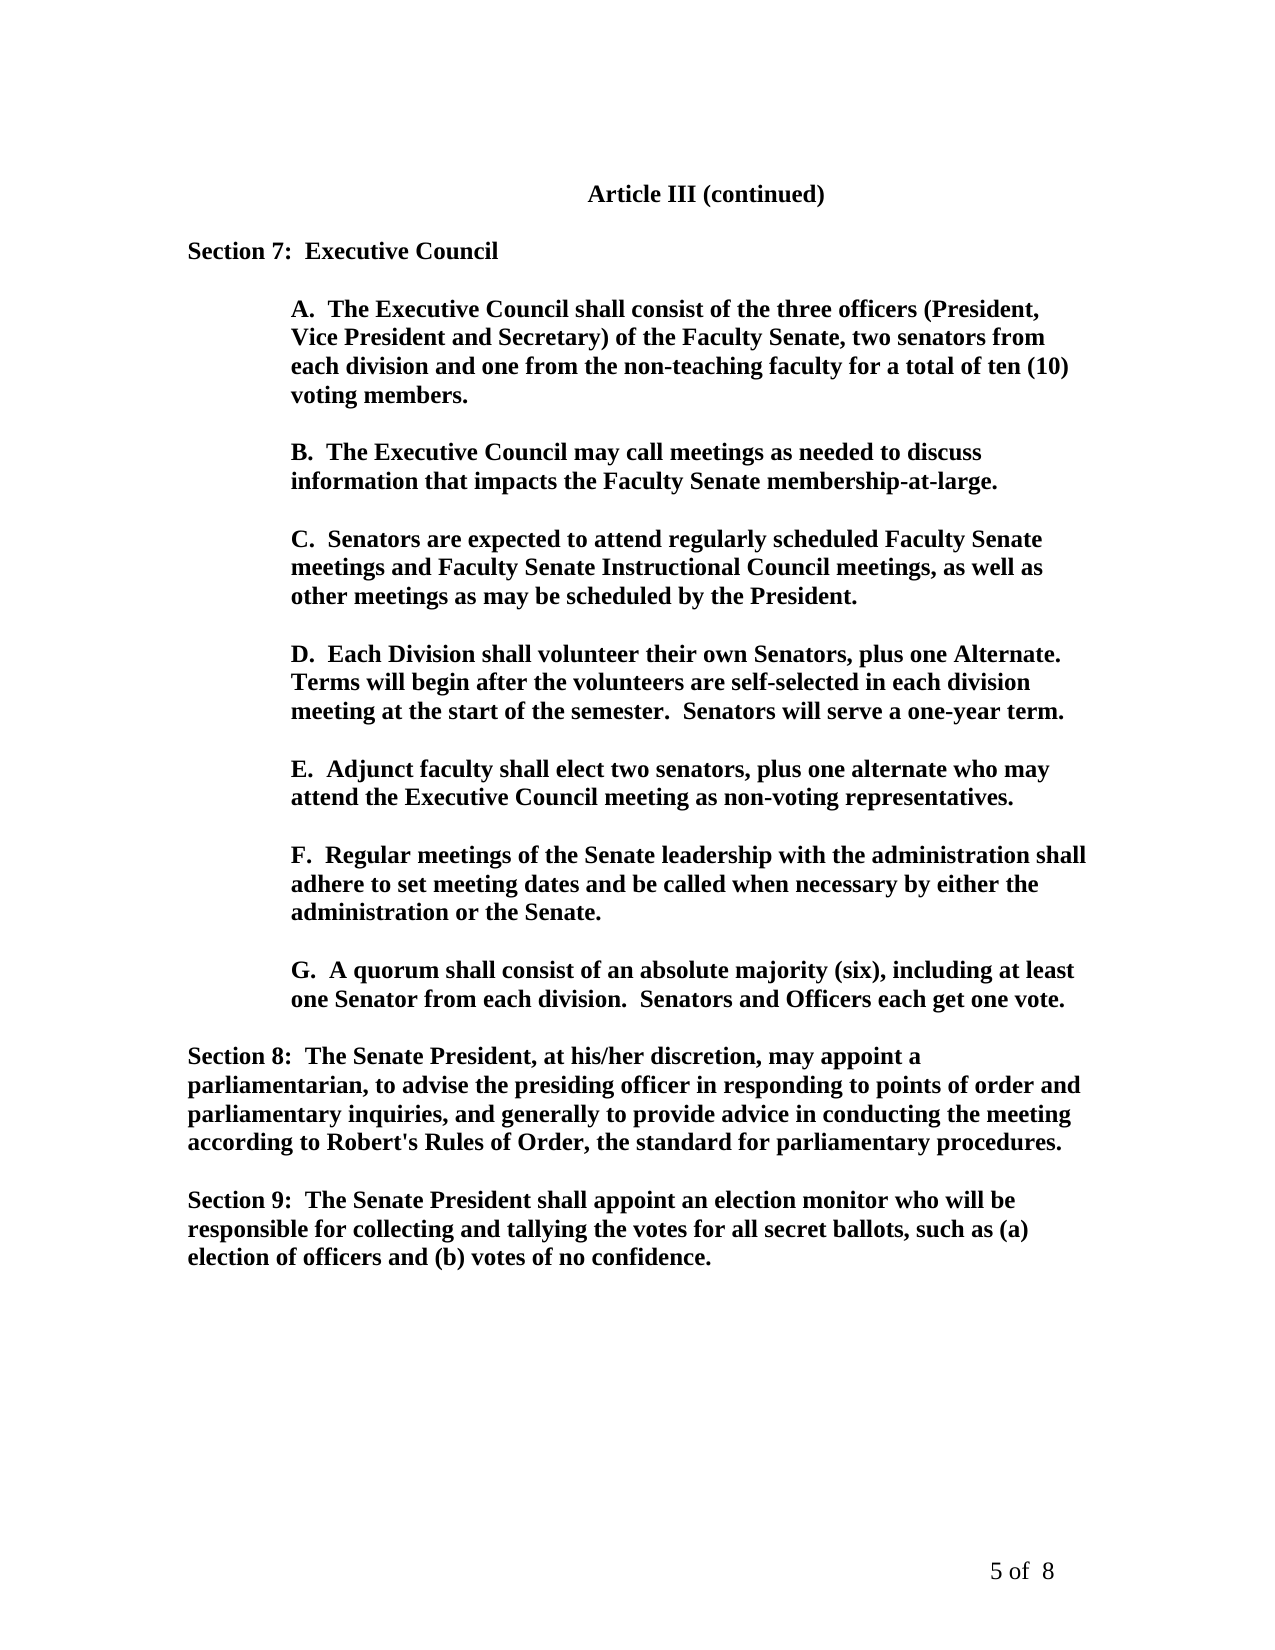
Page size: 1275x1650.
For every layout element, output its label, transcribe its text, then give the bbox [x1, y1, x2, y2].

text A. The Executive Council shall consist of the three officers (President, Vice President and Secretary) of the Faculty Senate, two senators from each division and one from the non-teaching faculty for a total of ten (10) voting members. [291, 294, 1087, 409]
text C. Senators are expected to attend regularly scheduled Faculty Senate meetings and Faculty Senate Instructional Council meetings, as well as other meetings as may be scheduled by the President. [291, 524, 1087, 610]
text G. A quorum shall consist of an absolute majority (six), including at least one Senator from each division. Senators and Officers each get one vote. [291, 955, 1087, 1012]
text Section 7: Executive Council [187, 236, 1087, 265]
text B. The Executive Council may call meetings as needed to discuss information that impacts the Faculty Senate membership-at-large. [291, 437, 1087, 495]
text D. Each Division shall volunteer their own Senators, plus one Alternate. Terms will begin after the volunteers are self-selected in each division meeting at the start of the semester. Senators will serve a one-year term. [291, 639, 1087, 725]
text Section 9: The Senate President shall appoint an election monitor who will be responsible for collecting and tallying the votes for all secret ballots, such as (a) election of officers and (b) votes of no confidence. [187, 1185, 1087, 1271]
text E. Adjunct faculty shall elect two senators, plus one alternate who may attend the Executive Council meeting as non-voting representatives. [291, 754, 1087, 811]
text F. Regular meetings of the Senate leadership with the administration shall adhere to set meeting dates and be called when necessary by either the administration or the Senate. [291, 840, 1087, 926]
text Section 8: The Senate President, at his/her discretion, may appoint a parliamentarian, to advise the presiding officer in responding to points of order and parliamentary inquiries, and generally to provide advice in conducting the meeting according to Robert's Rules of Order, the standard for parliamentary procedures. [187, 1041, 1087, 1156]
text Article III (continued) [187, 179, 1087, 207]
